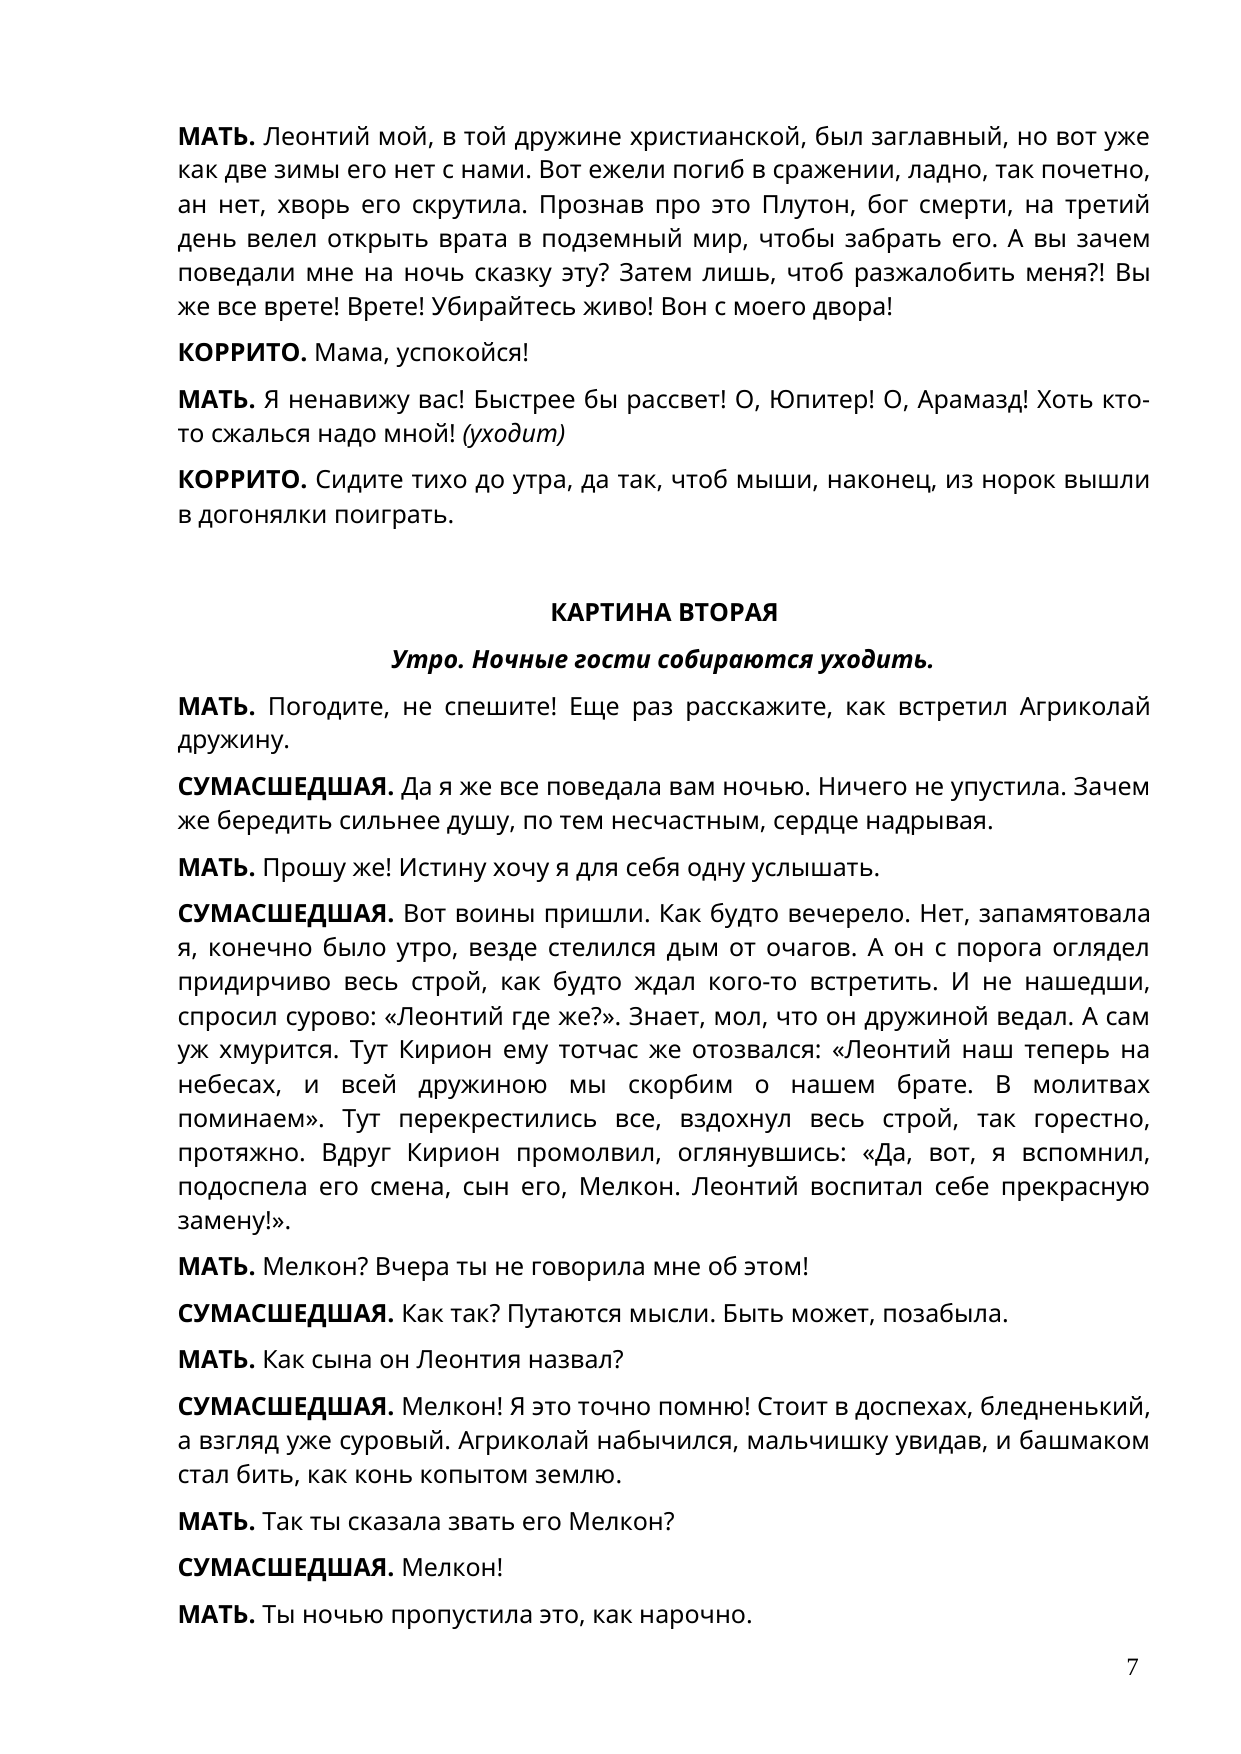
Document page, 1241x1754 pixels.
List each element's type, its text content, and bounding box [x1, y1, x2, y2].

text КАРТИНА ВТОРАЯ [177, 595, 1152, 629]
text СУМАСШЕДШАЯ. Мелкон! [177, 1550, 1152, 1584]
text МАТЬ. Я ненавижу вас! Быстрее бы рассвет! О, Юпитер! О, Арамазд! Хоть кто-то сжалься надо мной! (уходит) [177, 382, 1152, 450]
text СУМАСШЕДШАЯ. Да я же все поведала вам ночью. Ничего не упустила. Зачем же бередить сильнее душу, по тем несчастным, сердце надрывая. [177, 769, 1152, 837]
text КОРРИТО. Мама, успокойся! [177, 335, 1152, 369]
text Утро. Ночные гости собираются уходить. [177, 642, 1152, 676]
text МАТЬ. Так ты сказала звать его Мелкон? [177, 1503, 1152, 1537]
text СУМАСШЕДШАЯ. Мелкон! Я это точно помню! Стоит в доспехах, бледненький, а взгляд уже суровый. Агриколай набычился, мальчишку увидав, и башмаком стал бить, как конь копытом землю. [177, 1389, 1152, 1491]
text МАТЬ. Мелкон? Вчера ты не говорила мне об этом! [177, 1249, 1152, 1283]
text МАТЬ. Леонтий мой, в той дружине христианской, был заглавный, но вот уже как две зимы его нет с нами. Вот ежели погиб в сражении, ладно, так почетно, ан нет, хворь его скрутила. Прознав про это Плутон, бог смерти, на третий день велел открыть врата в подземный мир, чтобы забрать его. А вы зачем поведали мне на ночь сказку эту? Затем лишь, чтоб разжалобить меня?! Вы же все врете! Врете! Убирайтесь живо! Вон с моего двора! [177, 118, 1152, 322]
text КОРРИТО. Сидите тихо до утра, да так, чтоб мыши, наконец, из норок вышли в догонялки поиграть. [177, 462, 1152, 530]
text СУМАСШЕДШАЯ. Как так? Путаются мысли. Быть может, позабыла. [177, 1296, 1152, 1330]
text МАТЬ. Прошу же! Истину хочу я для себя одну услышать. [177, 849, 1152, 883]
text СУМАСШЕДШАЯ. Вот воины пришли. Как будто вечерело. Нет, запамятовала я, конечно было утро, везде стелился дым от очагов. А он с порога оглядел придирчиво весь строй, как будто ждал кого-то встретить. И не нашедши, спросил сурово: «Леонтий где же?». Знает, мол, что он дружиной ведал. А сам уж хмурится. Тут Кирион ему тотчас же отозвался: «Леонтий наш теперь на небесах, и всей дружиною мы скорбим о нашем брате. В молитвах поминаем». Тут перекрестились все, вздохнул весь строй, так горестно, протяжно. Вдруг Кирион промолвил, оглянувшись: «Да, вот, я вспомнил, подоспела его смена, сын его, Мелкон. Леонтий воспитал себе прекрасную замену!». [177, 896, 1152, 1237]
text МАТЬ. Ты ночью пропустила это, как нарочно. [177, 1597, 1152, 1631]
text МАТЬ. Как сына он Леонтия назвал? [177, 1342, 1152, 1376]
text МАТЬ. Погодите, не спешите! Еще раз расскажите, как встретил Агриколай дружину. [177, 688, 1152, 756]
